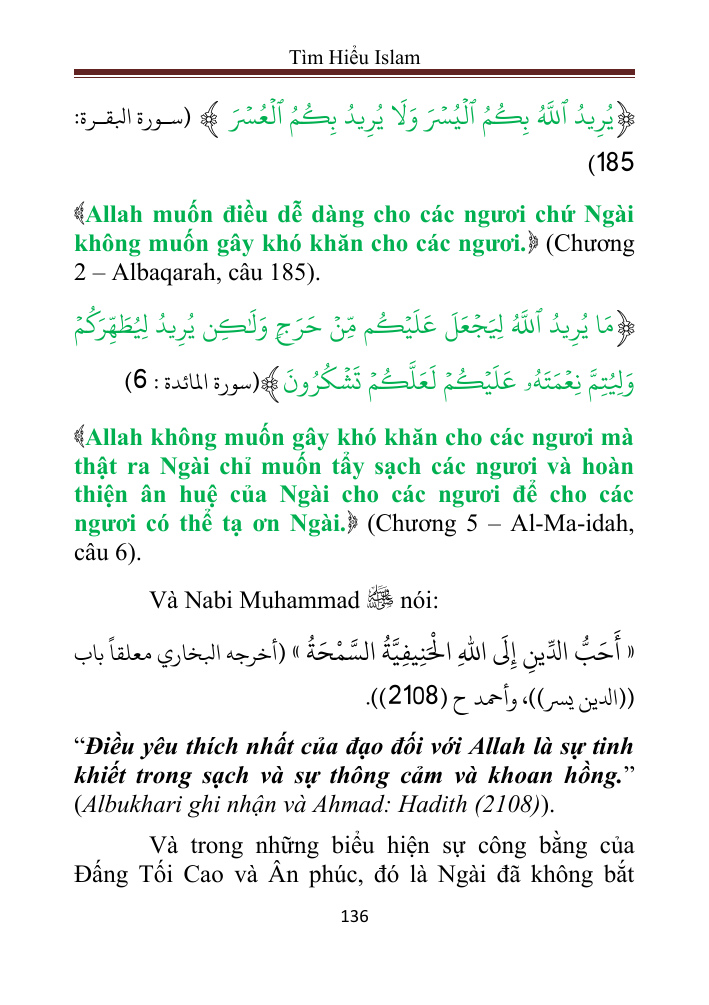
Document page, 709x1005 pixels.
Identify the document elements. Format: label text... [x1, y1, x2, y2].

text ﮋيُرِيدُ ٱللَّهُ بِكُمُ ٱلۡيُسۡرَ وَلَا يُرِيدُ بِكُمُ ٱلۡعُسۡرَ ﮊ (سورة البقرة: 185) [74, 89, 635, 187]
text Và Nabi Muhammad nói: [74, 578, 635, 615]
text Allah muốn điều dễ dàng cho các ngươi chứ Ngài không muốn gây khó khăn cho các ngươi. (Chương 2 – Albaqarah, câu 185). [74, 199, 635, 285]
text “Điều yêu thích nhất của đạo đối với Allah là sự tinh khiết trong sạch và sự thông cảm và khoan hồng.” (Albukhari ghi nhận và Ahmad: Hadith (2108)). [74, 731, 635, 818]
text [74, 830, 635, 888]
text Allah không muốn gây khó khăn cho các ngươi mà thật ra Ngài chỉ muốn tẩy sạch các ngươi và hoàn thiện ân huệ của Ngài cho các ngươi để cho các ngươi có thể tạ ơn Ngài. (Chương 5 – Al-Ma-idah, câu 6). [74, 422, 635, 566]
text ﮋمَا يُرِيدُ ٱللَّهُ لِيَجۡعَلَ عَلَيۡكُم مِّنۡ حَرَجٖ وَلَٰكِن يُرِيدُ لِيُطَهِّرَكُمۡ وَلِيُتِمَّ نِعۡمَتَهُۥ عَلَيۡكُمۡ لَعَلَّكُمۡ تَشۡكُرُونَ ﮊ (سورة المائدة : 6) [74, 298, 635, 409]
text « أَحَبُّ الدِّينِ إِلَى اللهِ الْحَنِيفِيَّةُ السَّمْحَةُ » (أخرجه البخاري معلقاً باب ((الدين يسر))، وأحمد ح (2108)). [74, 628, 635, 719]
